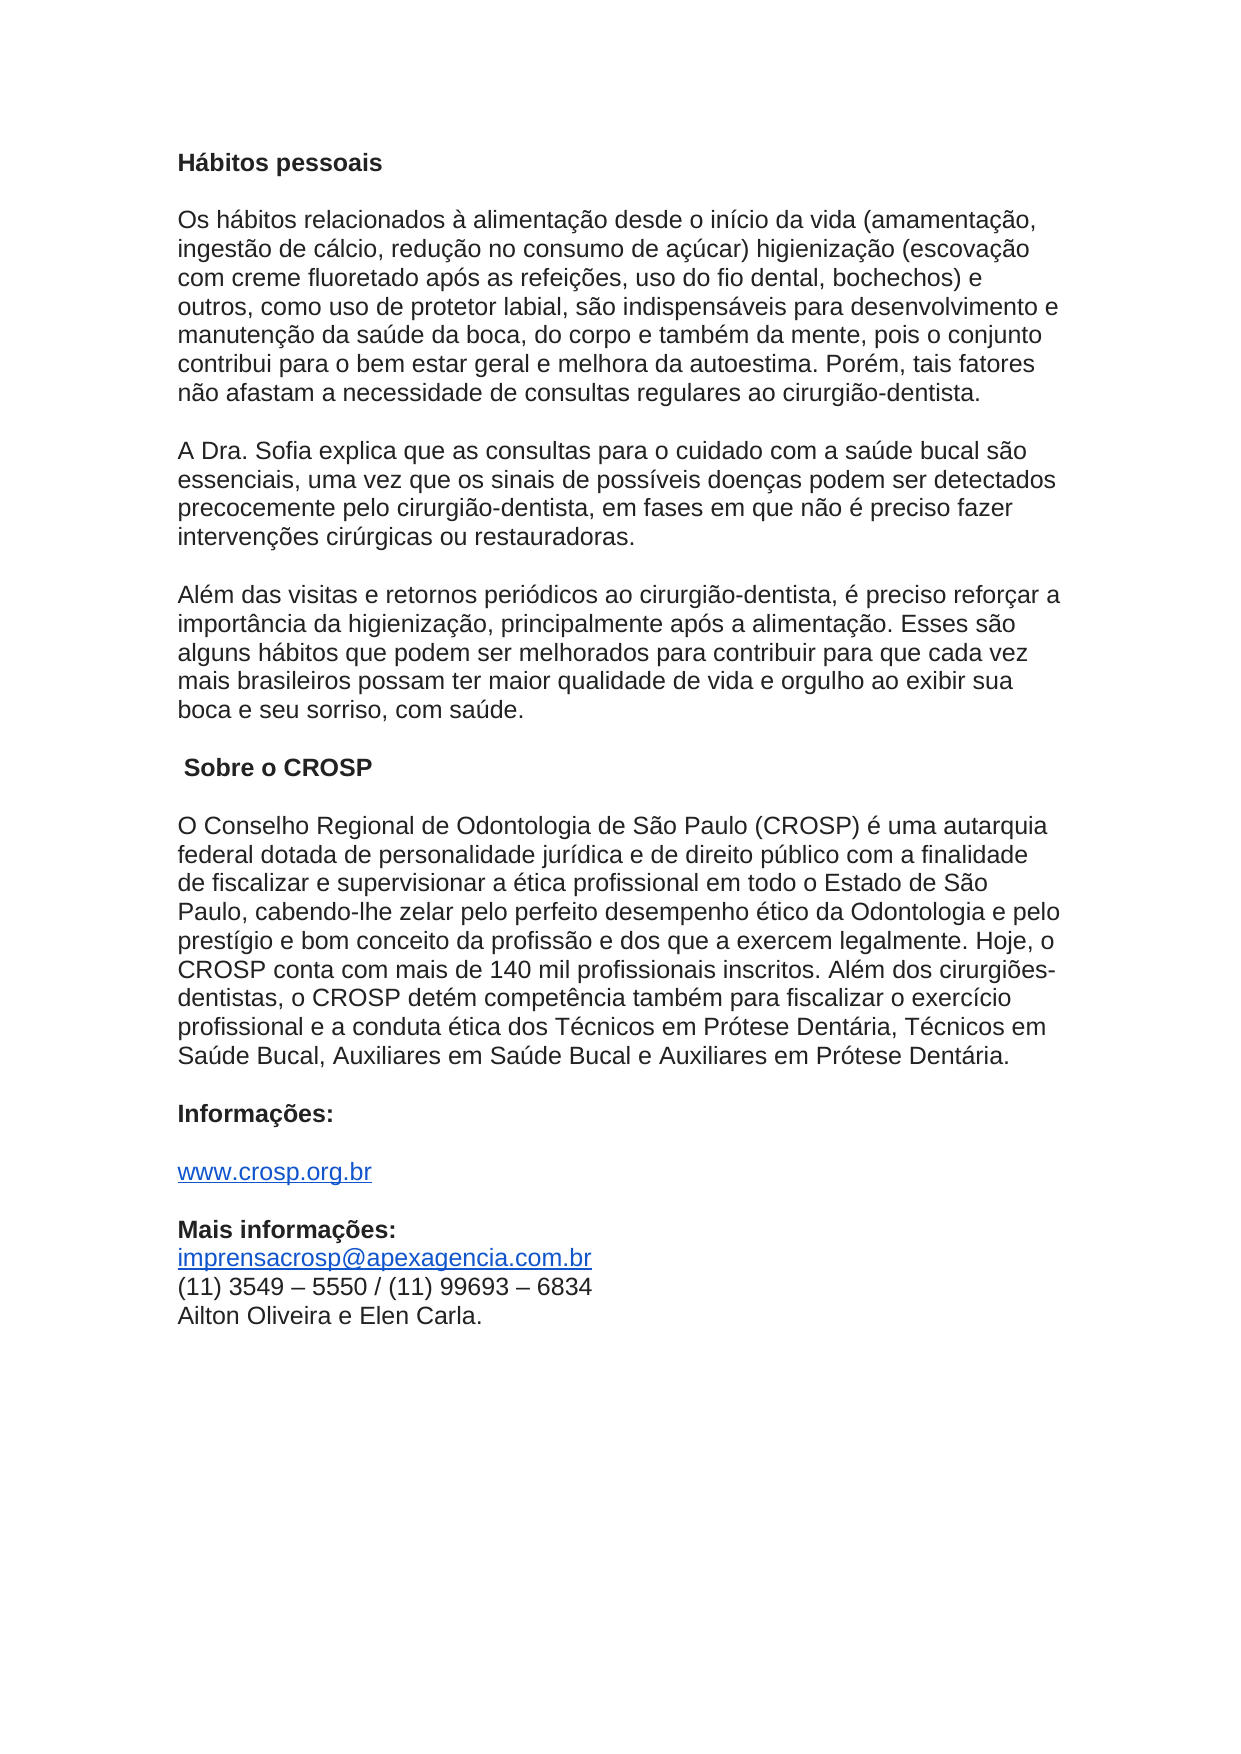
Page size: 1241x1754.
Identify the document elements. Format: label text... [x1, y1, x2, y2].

text Mais informações: imprensacrosp@apexagencia.com.br (11) 3549 – 5550 / (11) 99693 – 6834 Ailton Oliveira e Elen Carla. [177, 1215, 1063, 1330]
text Hábitos pessoais [177, 148, 1063, 176]
text Sobre o CROSP [177, 753, 1063, 782]
text O Conselho Regional de Odontologia de São Paulo (CROSP) é uma autarquia federal dotada de personalidade jurídica e de direito público com a finalidade de fiscalizar e supervisionar a ética profissional em todo o Estado de São Paulo, cabendo-lhe zelar pelo perfeito desempenho ético da Odontologia e pelo prestígio e bom conceito da profissão e dos que a exercem legalmente. Hoje, o CROSP conta com mais de 140 mil profissionais inscritos. Além dos cirurgiões-dentistas, o CROSP detém competência também para fiscalizar o exercício profissional e a conduta ética dos Técnicos em Prótese Dentária, Técnicos em Saúde Bucal, Auxiliares em Saúde Bucal e Auxiliares em Prótese Dentária. [177, 811, 1063, 1070]
text A Dra. Sofia explica que as consultas para o cuidado com a saúde bucal são essenciais, uma vez que os sinais de possíveis doenças podem ser detectados precocemente pelo cirurgião-dentista, em fases em que não é preciso fazer intervenções cirúrgicas ou restauradoras. [177, 436, 1063, 551]
text www.crosp.org.br [177, 1157, 1063, 1186]
text Os hábitos relacionados à alimentação desde o início da vida (amamentação, ingestão de cálcio, redução no consumo de açúcar) higienização (escovação com creme fluoretado após as refeições, uso do fio dental, bochechos) e outros, como uso de protetor labial, são indispensáveis para desenvolvimento e manutenção da saúde da boca, do corpo e também da mente, pois o conjunto contribui para o bem estar geral e melhora da autoestima. Porém, tais fatores não afastam a necessidade de consultas regulares ao cirurgião-dentista. [177, 206, 1063, 407]
text Informações: [177, 1099, 1063, 1128]
text Além das visitas e retornos periódicos ao cirurgião-dentista, é preciso reforçar a importância da higienização, principalmente após a alimentação. Esses são alguns hábitos que podem ser melhorados para contribuir para que cada vez mais brasileiros possam ter maior qualidade de vida e orgulho ao exibir sua boca e seu sorriso, com saúde. [177, 580, 1063, 724]
